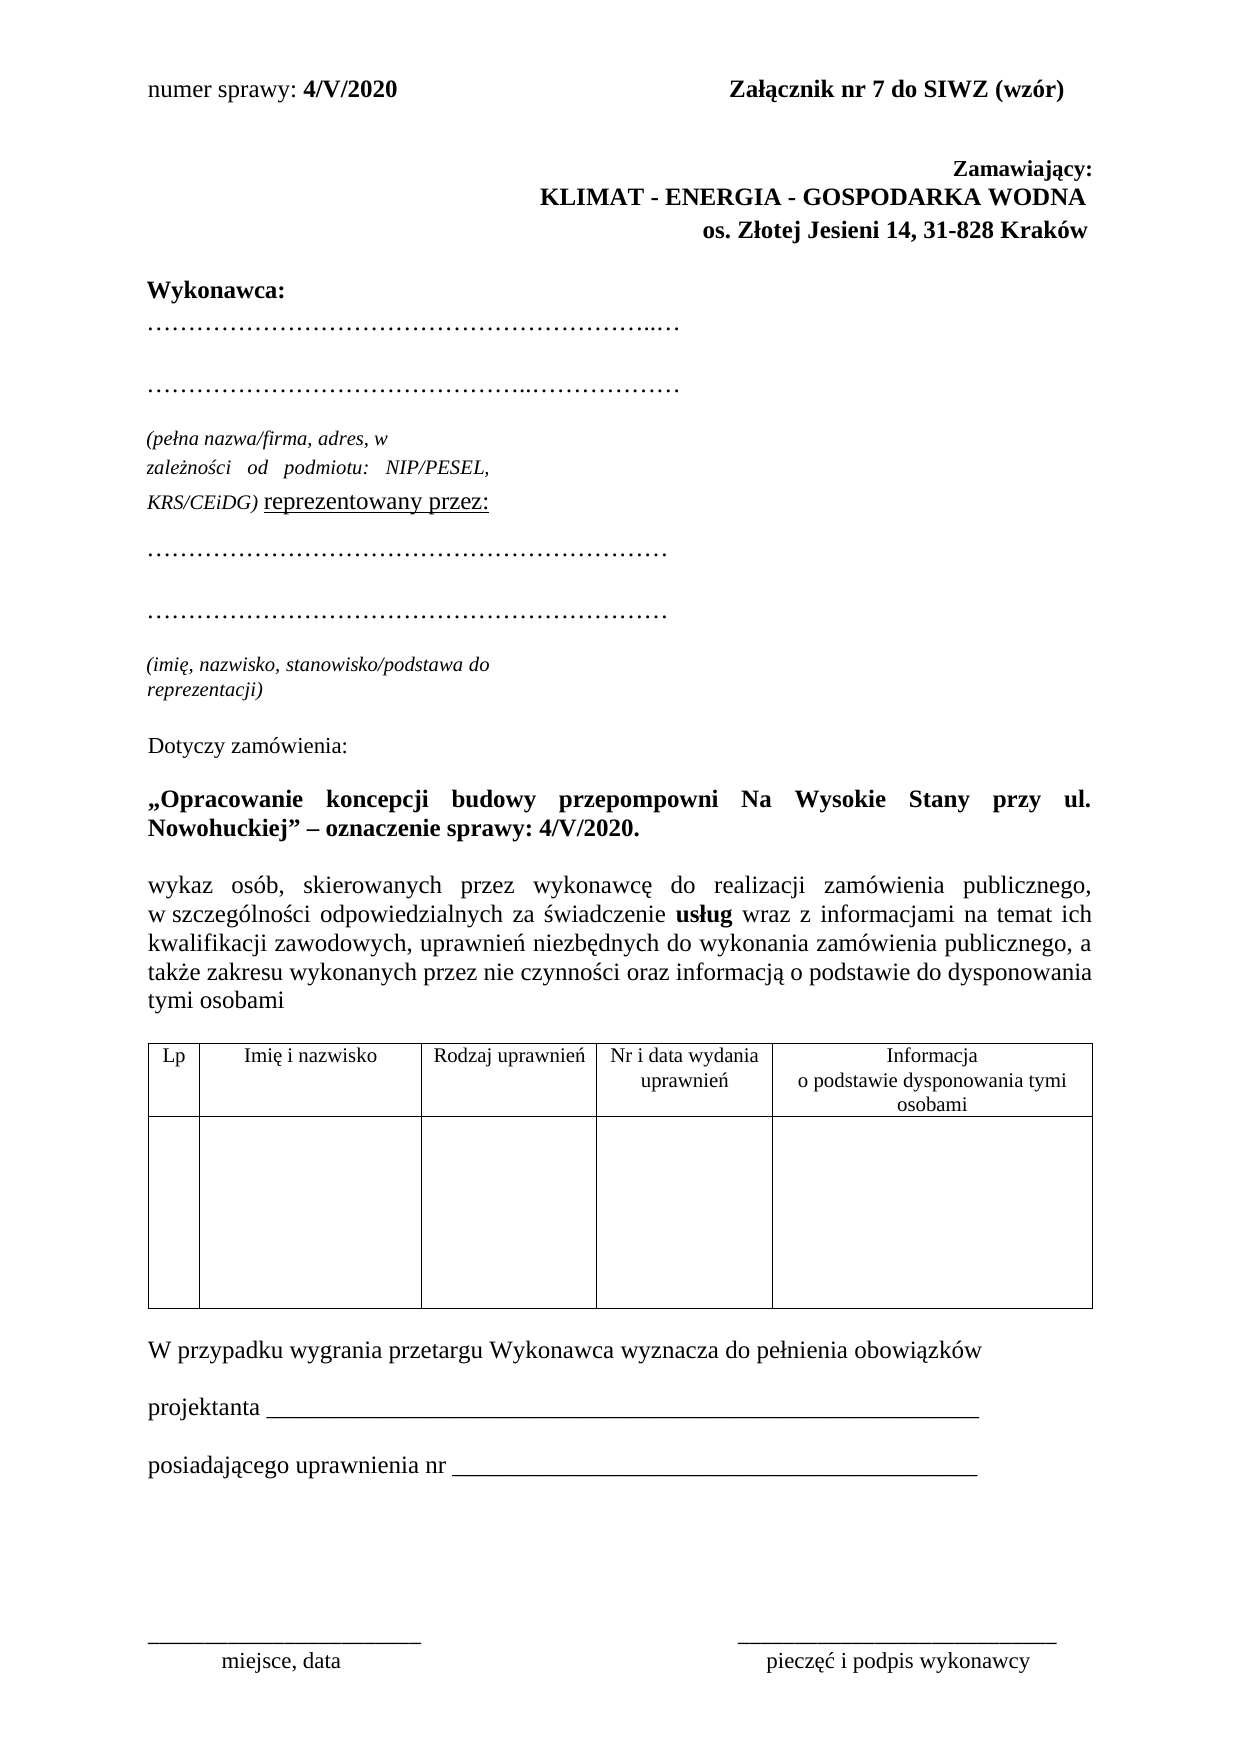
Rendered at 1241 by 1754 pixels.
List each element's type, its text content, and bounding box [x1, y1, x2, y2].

table_cell [200, 1117, 421, 1307]
table_cell [773, 1117, 1092, 1307]
text ________________________ ____________________________ [148, 1619, 1093, 1647]
text W przypadku wygrania przetargu Wykonawca wyznacza do pełnienia obowiązków [148, 1335, 1093, 1364]
table_header Lp [149, 1044, 199, 1116]
text „Opracowanie koncepcji budowy przepompowni Na Wysokie Stany przy ul. Nowohuckiej” – oznaczenie sprawy: 4/V/2020. [148, 784, 1093, 842]
text posiadającego uprawnienia nr __________________________________________ [148, 1450, 1093, 1479]
text miejsce, data pieczęć i podpis wykonawcy [148, 1647, 1093, 1673]
table_header Nr i data wydania uprawnień [597, 1044, 772, 1116]
text os. Złotej Jesieni 14, 31-828 Kraków [404, 215, 1088, 244]
table_cell [597, 1117, 772, 1307]
text numer sprawy: 4/V/2020 Załącznik nr 7 do SIWZ (wzór) [148, 74, 1093, 103]
table_cell [422, 1117, 596, 1307]
table_header Imię i nazwisko [200, 1044, 421, 1116]
text Dotyczy zamówienia: [148, 732, 1093, 758]
table_header Rodzaj uprawnień [422, 1044, 596, 1116]
text Zamawiający: [694, 155, 1093, 182]
text wykaz osób, skierowanych przez wykonawcę do realizacji zamówienia publicznego, w szczególności odpowiedzialnych za świadczenie usług wraz z informacjami na temat ich kwalifikacji zawodowych, uprawnień niezbędnych do wykonania zamówienia publicznego, a także zakresu wykonanych przez nie czynności oraz informacją o podstawie do dysponowania tymi osobami [148, 871, 1093, 1014]
text KLIMAT - ENERGIA - GOSPODARKA WODNA [147, 182, 1086, 210]
table_cell [149, 1117, 199, 1307]
text projektanta _________________________________________________________ [148, 1392, 1093, 1421]
table_header Informacja o podstawie dysponowania tymi osobami [773, 1044, 1092, 1116]
